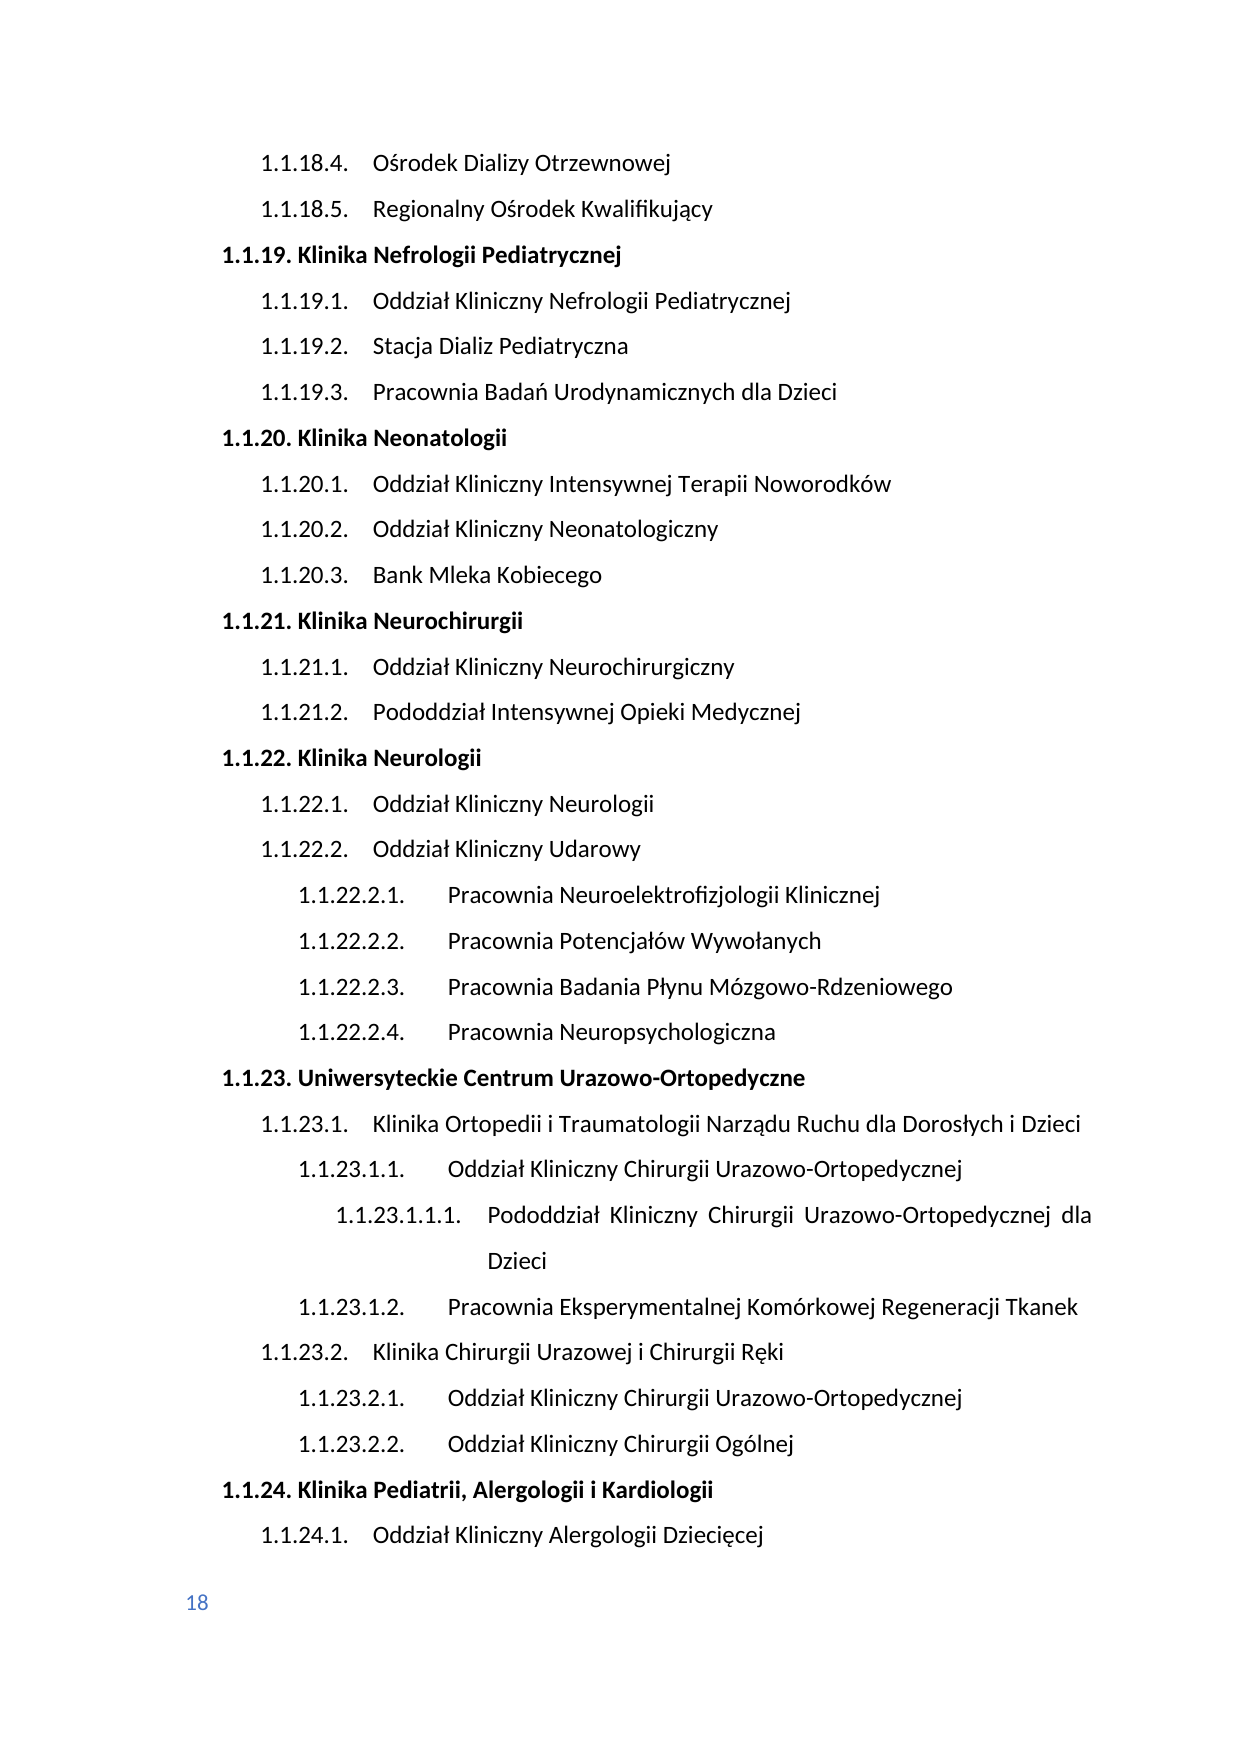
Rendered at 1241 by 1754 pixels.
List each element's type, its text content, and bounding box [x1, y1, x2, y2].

list Ośrodek Dializy Otrzewnowej [260, 148, 1093, 178]
list Klinika Neurochirurgii [221, 605, 1093, 635]
list Klinika Nefrologii Pediatrycznej [221, 239, 1093, 269]
list Regionalny Ośrodek Kwalifikujący [260, 193, 1093, 224]
list Pracownia Neuroelektrofizjologii Klinicznej [298, 879, 1093, 910]
list Oddział Kliniczny Chirurgii Urazowo-Ortopedycznej [298, 1382, 1093, 1413]
list Oddział Kliniczny Neonatologiczny [260, 513, 1093, 544]
list Oddział Kliniczny Nefrologii Pediatrycznej [260, 285, 1093, 315]
list Klinika Chirurgii Urazowej i Chirurgii Ręki [260, 1337, 1093, 1367]
list Klinika Neurologii [221, 742, 1093, 773]
list Oddział Kliniczny Chirurgii Ogólnej [298, 1428, 1093, 1458]
list Oddział Kliniczny Alergologii Dziecięcej [260, 1519, 1093, 1550]
list Uniwersyteckie Centrum Urazowo-Ortopedyczne [221, 1062, 1093, 1093]
list Pracownia Eksperymentalnej Komórkowej Regeneracji Tkanek [298, 1291, 1093, 1321]
list Oddział Kliniczny Chirurgii Urazowo-Ortopedycznej [298, 1154, 1093, 1184]
list Pracownia Neuropsychologiczna [298, 1016, 1093, 1047]
list Bank Mleka Kobiecego [260, 559, 1093, 590]
list Klinika Neonatologii [221, 422, 1093, 452]
list Pracownia Badań Urodynamicznych dla Dzieci [260, 376, 1093, 407]
list Stacja Dializ Pediatryczna [260, 331, 1093, 361]
list Pododdział Intensywnej Opieki Medycznej [260, 696, 1093, 727]
list Oddział Kliniczny Intensywnej Terapii Noworodków [260, 468, 1093, 498]
list Pracownia Potencjałów Wywołanych [298, 925, 1093, 956]
list Oddział Kliniczny Neurochirurgiczny [260, 651, 1093, 681]
list Pododdział Kliniczny Chirurgii Urazowo-Ortopedycznej dla Dzieci [335, 1199, 1093, 1276]
list Klinika Pediatrii, Alergologii i Kardiologii [221, 1474, 1093, 1504]
list Pracownia Badania Płynu Mózgowo-Rdzeniowego [298, 971, 1093, 1001]
list Oddział Kliniczny Udarowy [260, 833, 1093, 864]
list Oddział Kliniczny Neurologii [260, 788, 1093, 818]
list Klinika Ortopedii i Traumatologii Narządu Ruchu dla Dorosłych i Dzieci [260, 1108, 1093, 1138]
